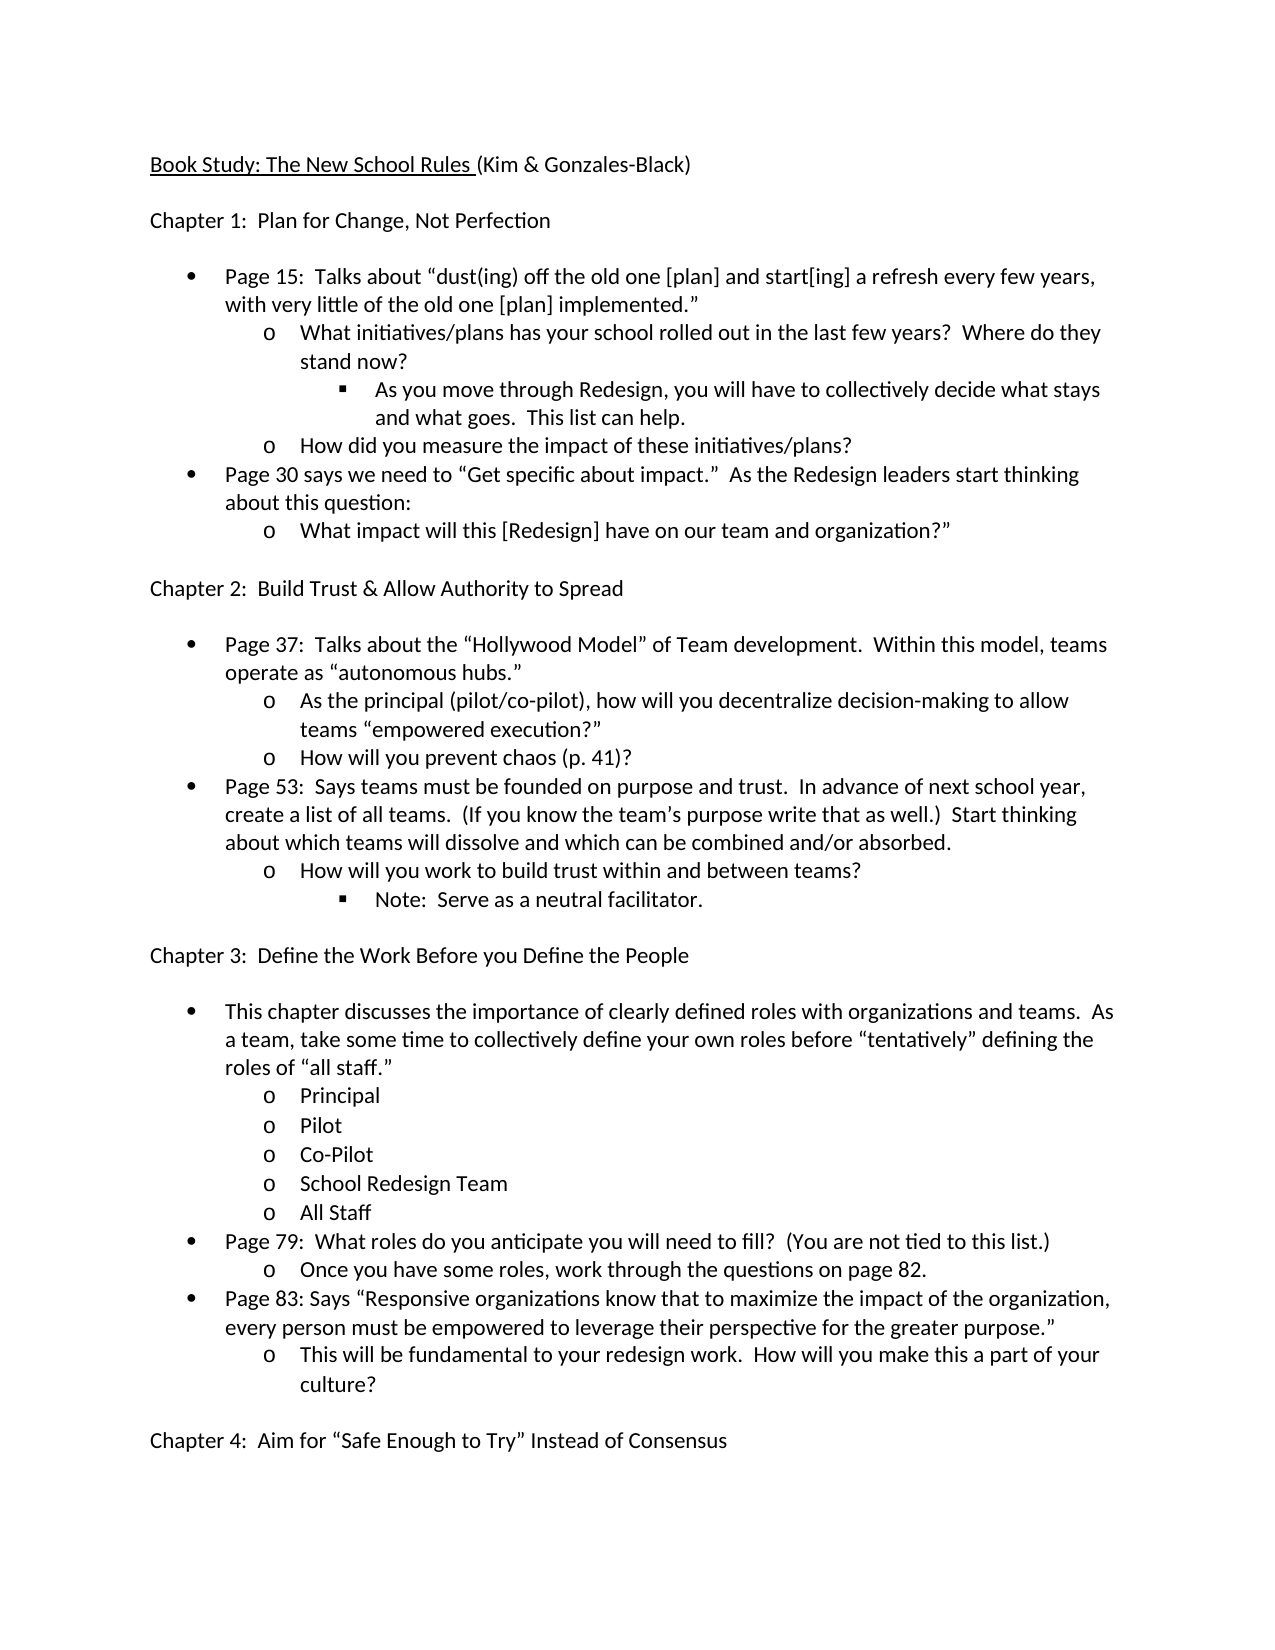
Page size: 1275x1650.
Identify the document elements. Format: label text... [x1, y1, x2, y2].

list Page 15: Talks about “dust(ing) off the old one [plan] and start[ing] a refresh every few years, with very little of the old one [plan] implemented.” [187, 262, 1125, 318]
text Chapter 4: Aim for “Safe Enough to Try” Instead of Consensus [150, 1426, 1125, 1454]
list How will you prevent chaos (p. 41)? [262, 743, 1125, 772]
list Pilot [262, 1111, 1125, 1140]
text Chapter 3: Define the Work Before you Define the People [150, 941, 1125, 969]
list Note: Serve as a neutral facilitator. [337, 885, 1125, 913]
list How will you work to build trust within and between teams? [262, 856, 1125, 885]
list As you move through Redesign, you will have to collectively decide what stays and what goes. This list can help. [337, 375, 1125, 431]
list Page 79: What roles do you anticipate you will need to fill? (You are not tied to this list.) [187, 1227, 1125, 1255]
text Chapter 2: Build Trust & Allow Authority to Spread [150, 574, 1125, 602]
list Page 83: Says “Responsive organizations know that to maximize the impact of the organization, every person must be empowered to leverage their perspective for the greater purpose.” [187, 1284, 1125, 1341]
list School Redesign Team [262, 1169, 1125, 1198]
list This will be fundamental to your redesign work. How will you make this a part of your culture? [262, 1341, 1125, 1398]
list What impact will this [Redesign] have on our team and organization?” [262, 517, 1125, 546]
list This chapter discusses the importance of clearly defined roles with organizations and teams. As a team, take some time to collectively define your own roles before “tentatively” defining the roles of “all staff.” [187, 997, 1125, 1082]
text Chapter 1: Plan for Change, Not Perfection [150, 206, 1125, 234]
list Page 37: Talks about the “Hollywood Model” of Team development. Within this model, teams operate as “autonomous hubs.” [187, 630, 1125, 686]
text Book Study: The New School Rules (Kim & Gonzales-Black) [150, 150, 1125, 178]
list What initiatives/plans has your school rolled out in the last few years? Where do they stand now? [262, 318, 1125, 375]
list Once you have some roles, work through the questions on page 82. [262, 1255, 1125, 1284]
list All Staff [262, 1198, 1125, 1227]
list Principal [262, 1082, 1125, 1111]
list Co-Pilot [262, 1140, 1125, 1169]
list How did you measure the impact of these initiatives/plans? [262, 431, 1125, 461]
list Page 30 says we need to “Get specific about impact.” As the Redesign leaders start thinking about this question: [187, 461, 1125, 517]
list As the principal (pilot/co-pilot), how will you decentralize decision-making to allow teams “empowered execution?” [262, 686, 1125, 743]
list Page 53: Says teams must be founded on purpose and trust. In advance of next school year, create a list of all teams. (If you know the team’s purpose write that as well.) Start thinking about which teams will dissolve and which can be combined and/or absorbed. [187, 772, 1125, 856]
